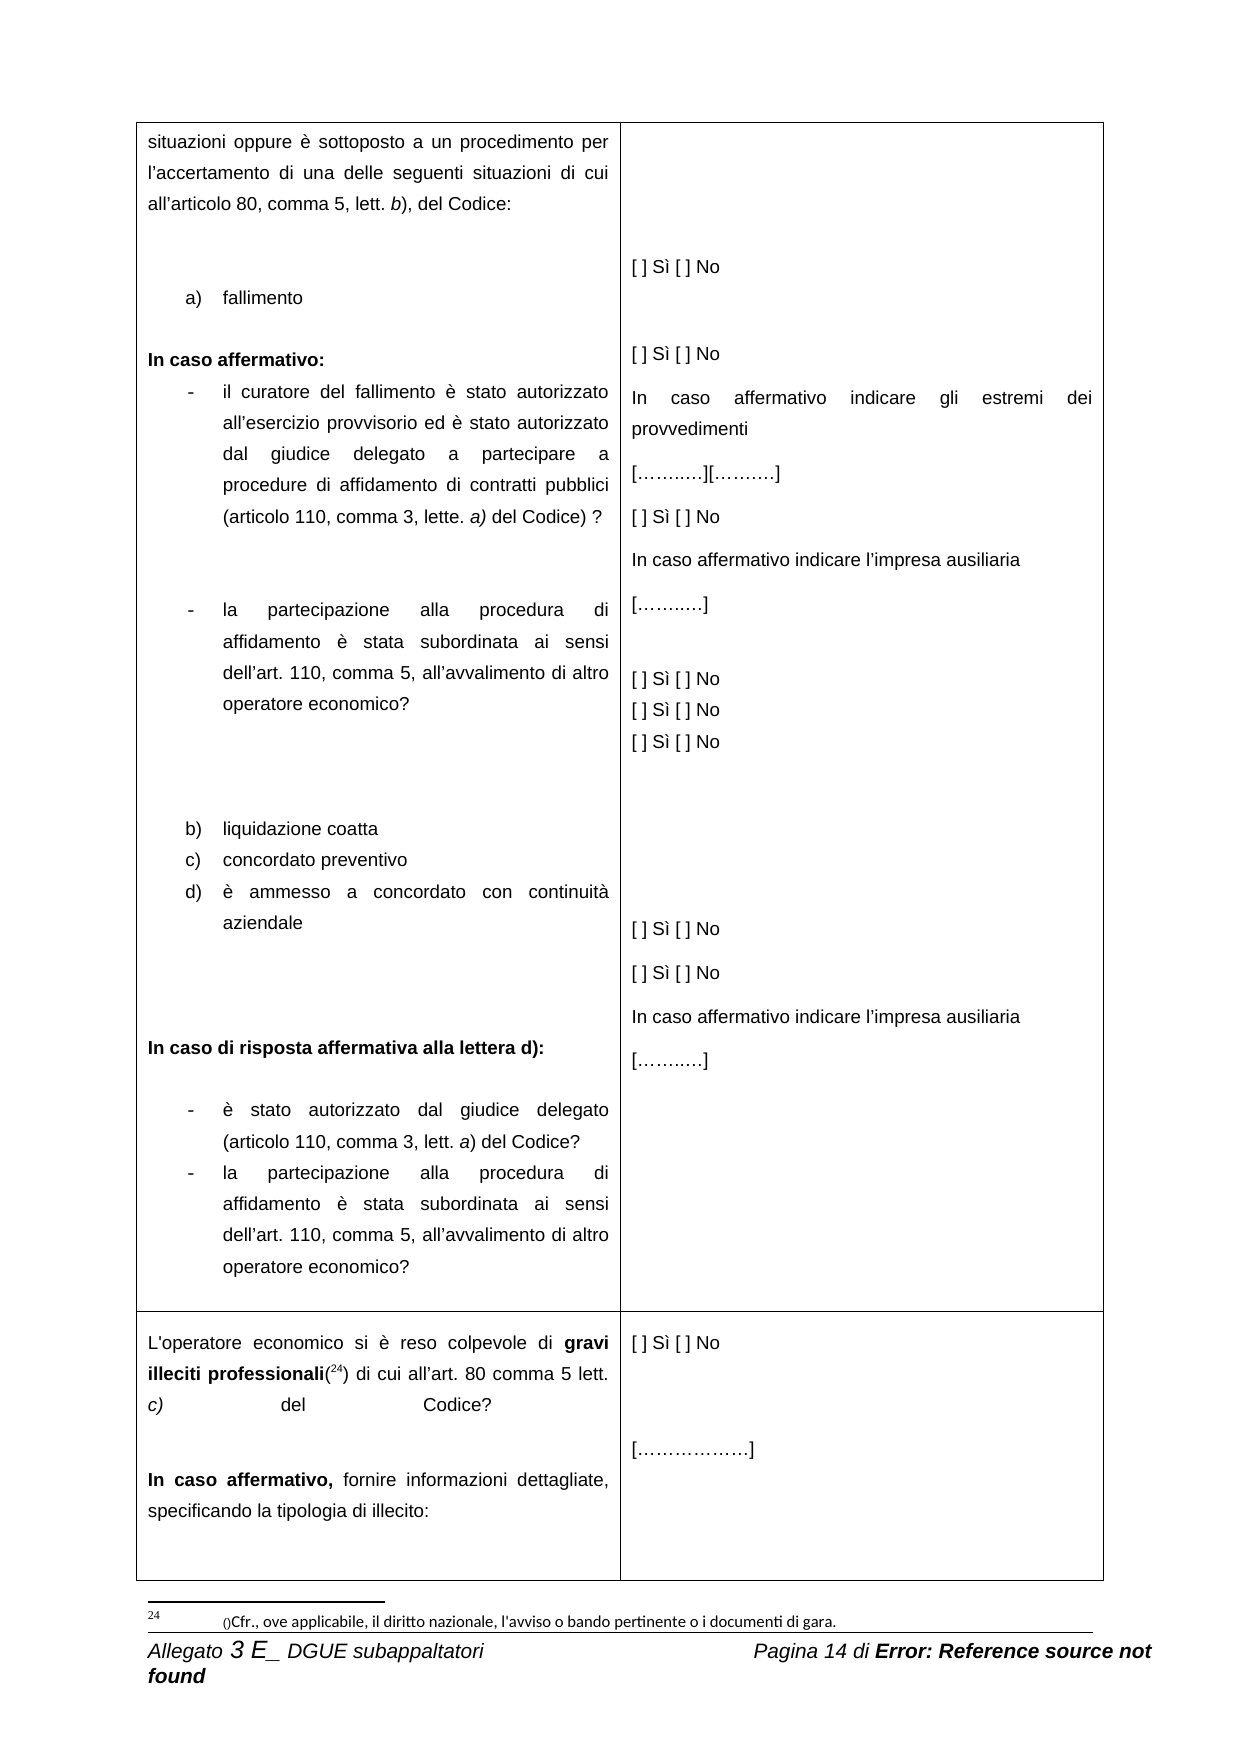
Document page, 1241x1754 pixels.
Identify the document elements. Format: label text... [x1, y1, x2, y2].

table_cell [ ] Sì [ ] No [………………] [621, 1312, 1103, 1580]
table_cell L'operatore economico si è reso colpevole di gravi illeciti professionali() di cui all’art. 80 comma 5 lett. c) del Codice? In caso affermativo, fornire informazioni dettagliate, specificando la tipologia di illecito: [137, 1312, 620, 1580]
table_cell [621, 123, 1103, 1311]
